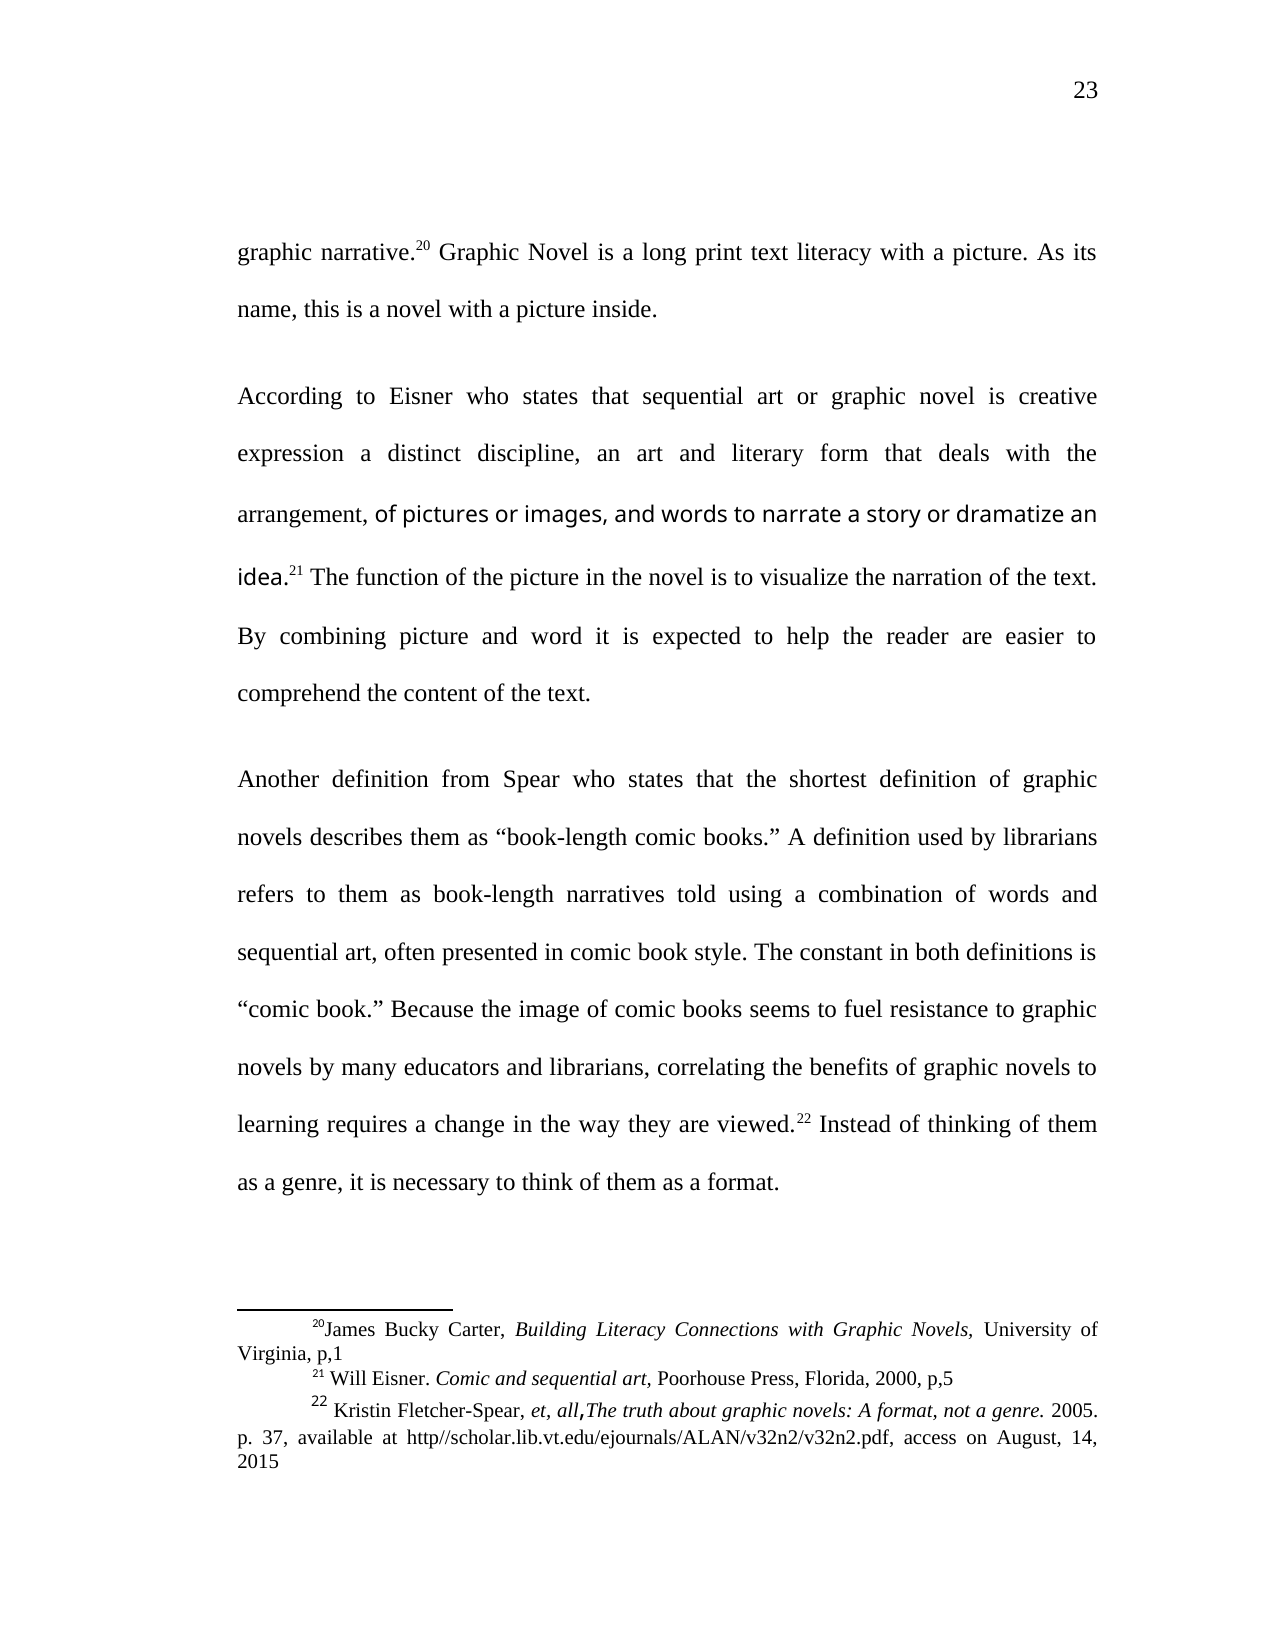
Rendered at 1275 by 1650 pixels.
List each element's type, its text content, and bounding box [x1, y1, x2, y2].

text Another definition from Spear who states that the shortest definition of graphic novels describes them as “book-length comic books.” A definition used by librarians refers to them as book-length narratives told using a combination of words and sequential art, often presented in comic book style. The constant in both definitions is “comic book.” Because the image of comic books seems to fuel resistance to graphic novels by many educators and librarians, correlating the benefits of graphic novels to learning requires a change in the way they are viewed. Instead of thinking of them as a genre, it is necessary to think of them as a format. [237, 764, 1098, 1196]
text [237, 237, 1098, 323]
text According to Eisner who states that sequential art or graphic novel is creative expression a distinct discipline, an art and literary form that deals with the arrangement, of pictures or images, and words to narrate a story or dramatize an idea. The function of the picture in the novel is to visualize the narration of the text. By combining picture and word it is expected to help the reader are easier to comprehend the content of the text. [237, 381, 1098, 707]
